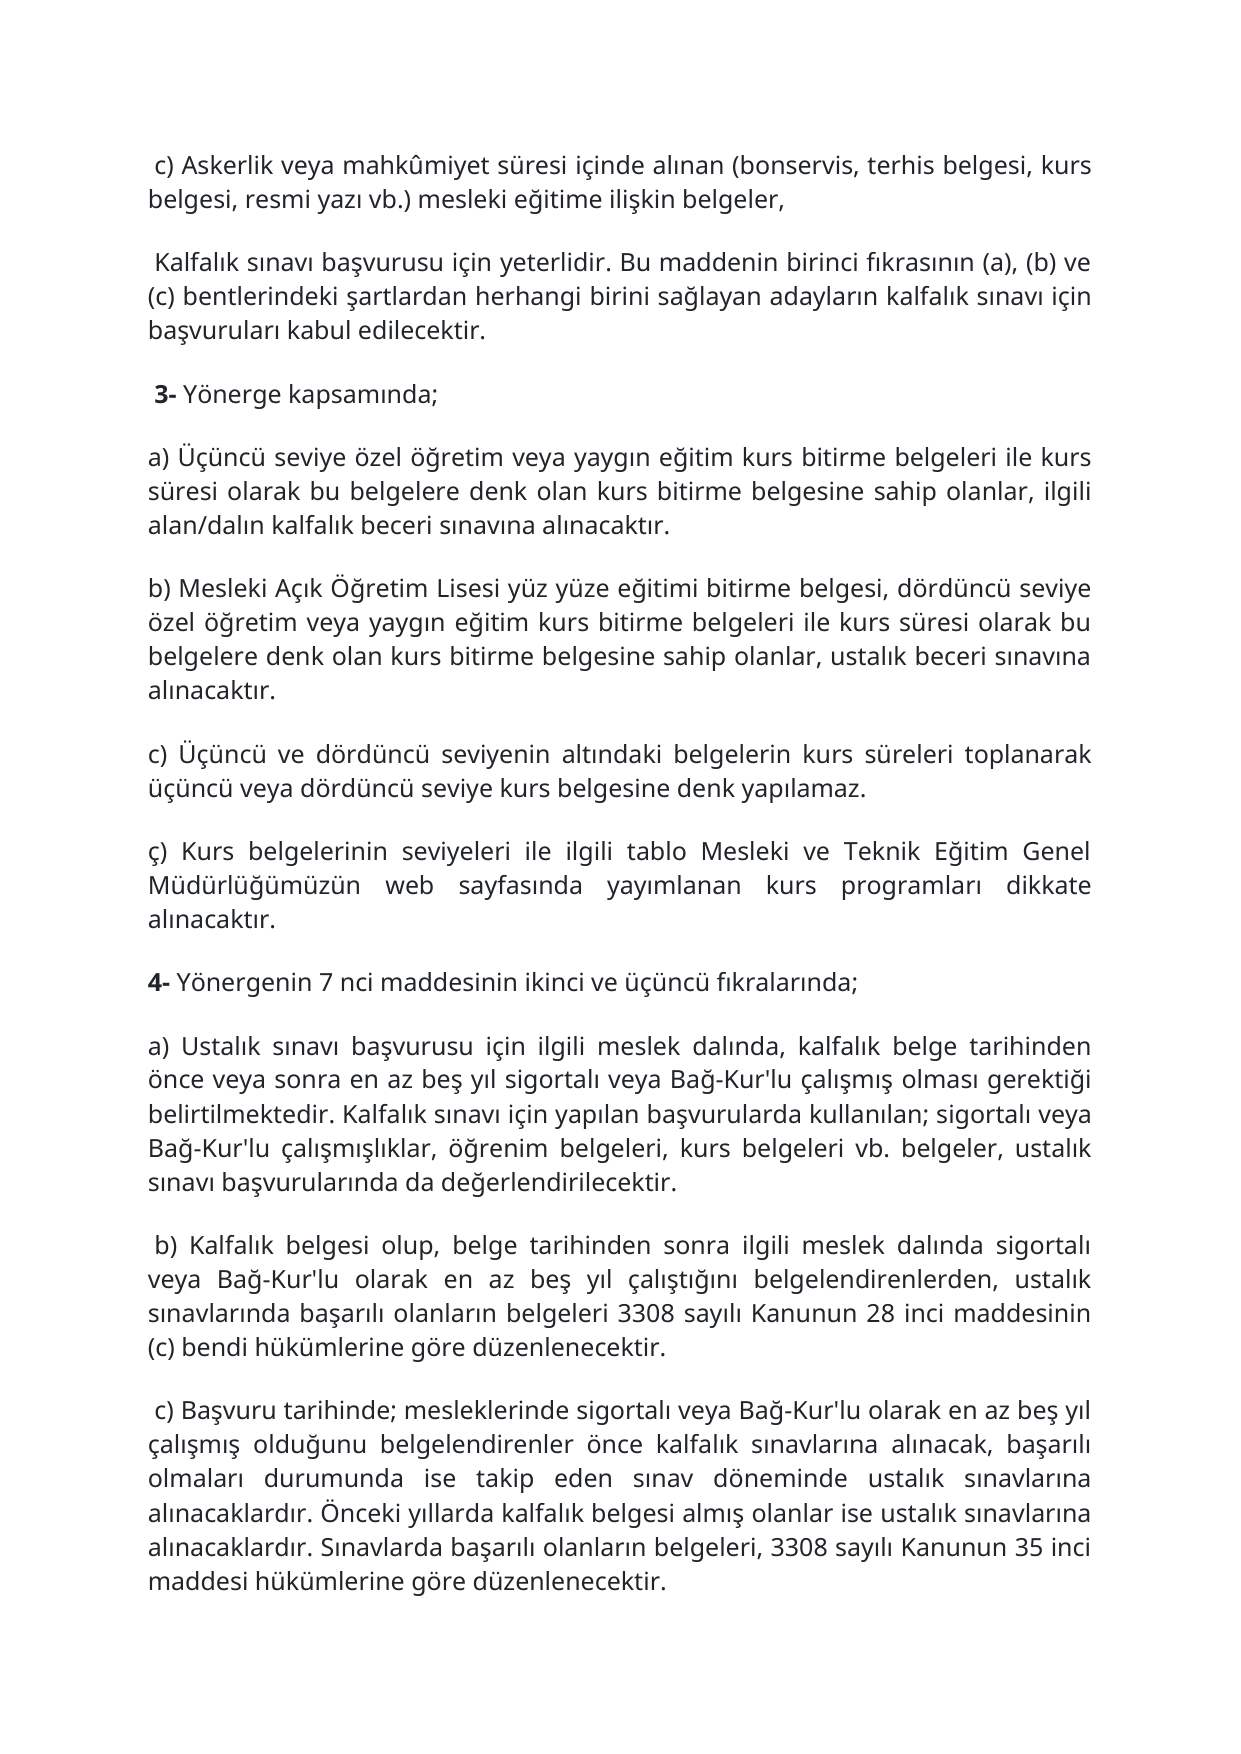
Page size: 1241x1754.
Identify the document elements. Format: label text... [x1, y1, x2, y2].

text 4- Yönergenin 7 nci maddesinin ikinci ve üçüncü fıkralarında; [148, 965, 1093, 999]
text a) Üçüncü seviye özel öğretim veya yaygın eğitim kurs bitirme belgeleri ile kurs süresi olarak bu belgelere denk olan kurs bitirme belgesine sahip olanlar, ilgili alan/dalın kalfalık beceri sınavına alınacaktır. [148, 439, 1093, 542]
text b) Mesleki Açık Öğretim Lisesi yüz yüze eğitimi bitirme belgesi, dördüncü seviye özel öğretim veya yaygın eğitim kurs bitirme belgeleri ile kurs süresi olarak bu belgelere denk olan kurs bitirme belgesine sahip olanlar, ustalık beceri sınavına alınacaktır. [148, 571, 1093, 707]
text ç) Kurs belgelerinin seviyeleri ile ilgili tablo Mesleki ve Teknik Eğitim Genel Müdürlüğümüzün web sayfasında yayımlanan kurs programları dikkate alınacaktır. [148, 833, 1093, 936]
text c) Askerlik veya mahkûmiyet süresi içinde alınan (bonservis, terhis belgesi, kurs belgesi, resmi yazı vb.) mesleki eğitime ilişkin belgeler, [148, 148, 1093, 216]
text Kalfalık sınavı başvurusu için yeterlidir. Bu maddenin birinci fıkrasının (a), (b) ve (c) bentlerindeki şartlardan herhangi birini sağlayan adayların kalfalık sınavı için başvuruları kabul edilecektir. [148, 245, 1093, 347]
text 3- Yönerge kapsamında; [148, 376, 1093, 410]
text c) Üçüncü ve dördüncü seviyenin altındaki belgelerin kurs süreleri toplanarak üçüncü veya dördüncü seviye kurs belgesine denk yapılamaz. [148, 736, 1093, 804]
text c) Başvuru tarihinde; mesleklerinde sigortalı veya Bağ-Kur'lu olarak en az beş yıl çalışmış olduğunu belgelendirenler önce kalfalık sınavlarına alınacak, başarılı olmaları durumunda ise takip eden sınav döneminde ustalık sınavlarına alınacaklardır. Önceki yıllarda kalfalık belgesi almış olanlar ise ustalık sınavlarına alınacaklardır. Sınavlarda başarılı olanların belgeleri, 3308 sayılı Kanunun 35 inci maddesi hükümlerine göre düzenlenecektir. [148, 1393, 1093, 1597]
text a) Ustalık sınavı başvurusu için ilgili meslek dalında, kalfalık belge tarihinden önce veya sonra en az beş yıl sigortalı veya Bağ-Kur'lu çalışmış olması gerektiği belirtilmektedir. Kalfalık sınavı için yapılan başvurularda kullanılan; sigortalı veya Bağ-Kur'lu çalışmışlıklar, öğrenim belgeleri, kurs belgeleri vb. belgeler, ustalık sınavı başvurularında da değerlendirilecektir. [148, 1028, 1093, 1198]
text b) Kalfalık belgesi olup, belge tarihinden sonra ilgili meslek dalında sigortalı veya Bağ-Kur'lu olarak en az beş yıl çalıştığını belgelendirenlerden, ustalık sınavlarında başarılı olanların belgeleri 3308 sayılı Kanunun 28 inci maddesinin (c) bendi hükümlerine göre düzenlenecektir. [148, 1228, 1093, 1364]
